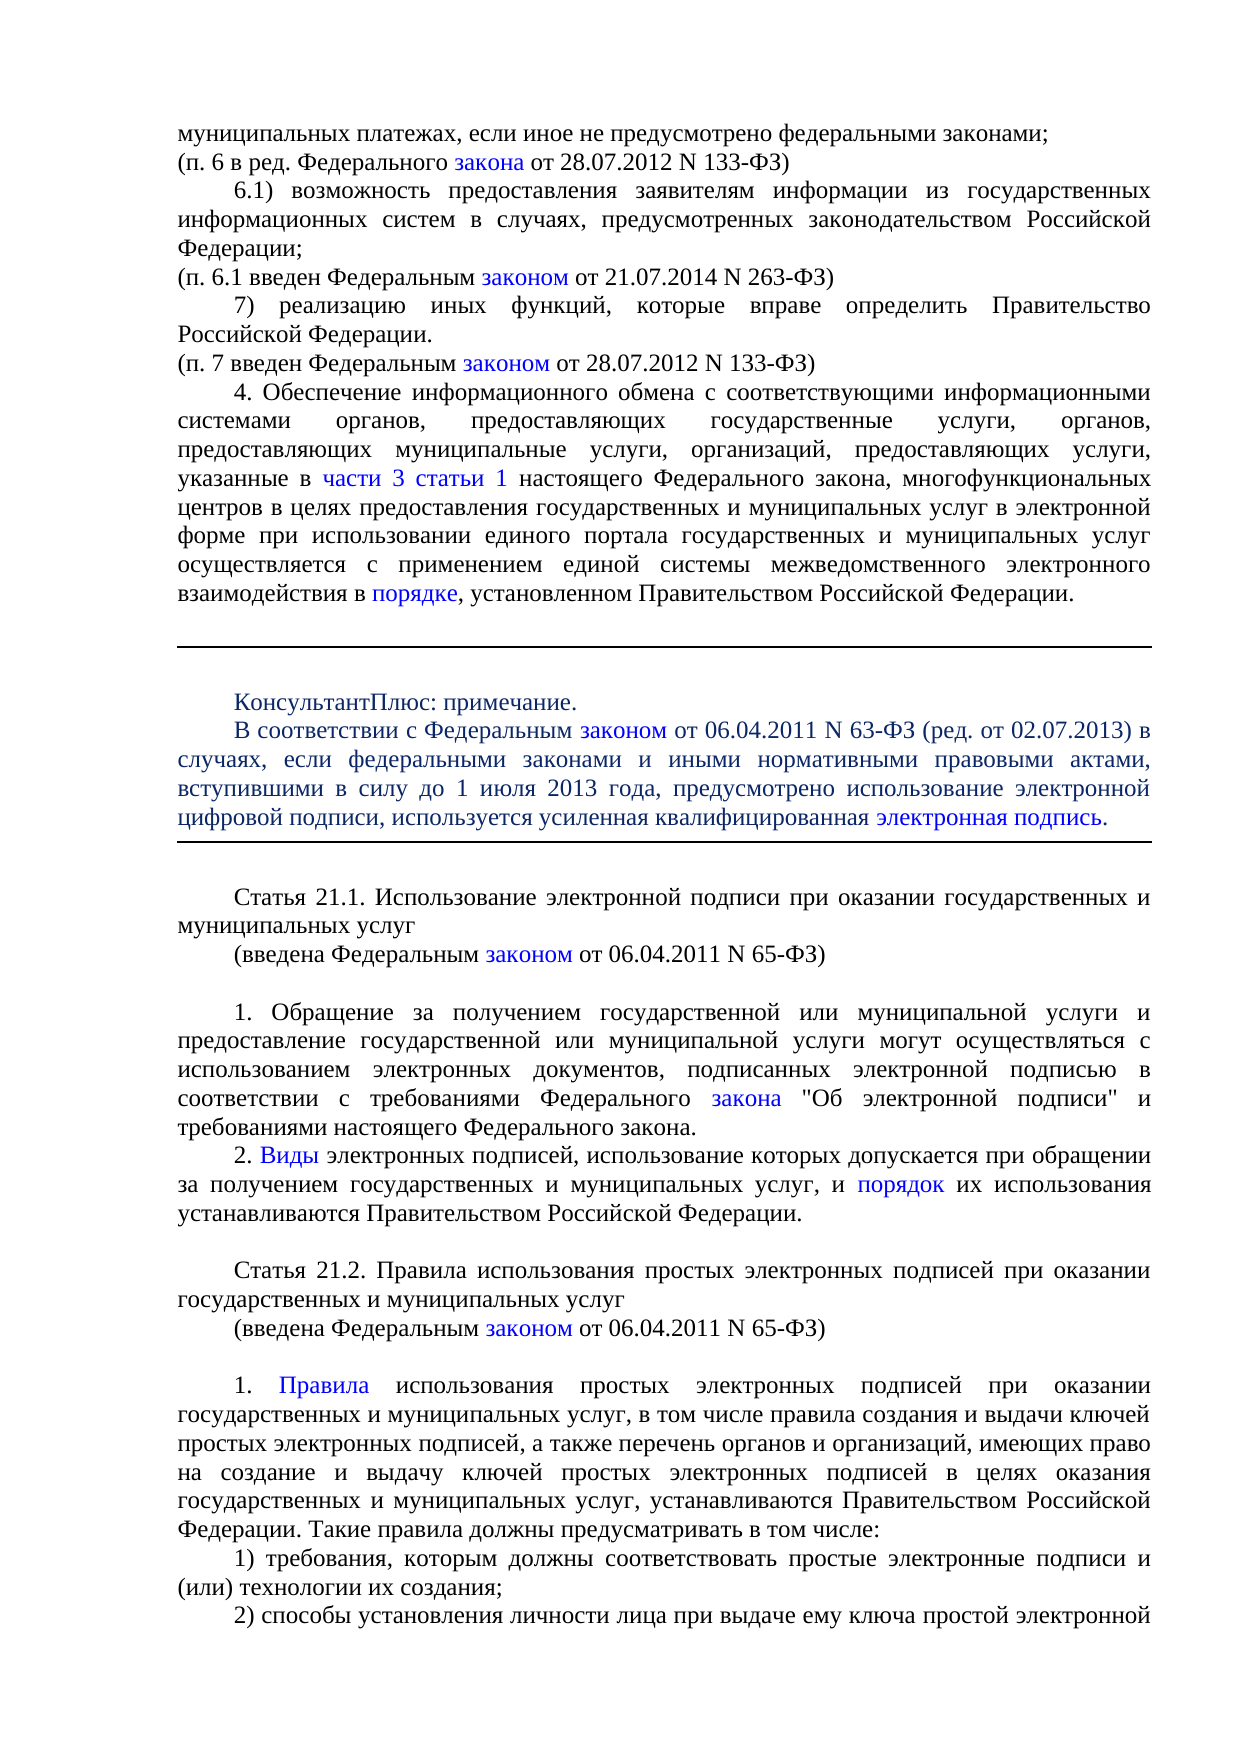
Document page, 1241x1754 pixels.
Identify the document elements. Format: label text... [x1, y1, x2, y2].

text 4. Обеспечение информационного обмена с соответствующими информационными системами органов, предоставляющих государственные услуги, органов, предоставляющих муниципальные услуги, организаций, предоставляющих услуги, указанные в части 3 статьи 1 настоящего Федерального закона, многофункциональных центров в целях предоставления государственных и муниципальных услуг в электронной форме при использовании единого портала государственных и муниципальных услуг осуществляется с применением единой системы межведомственного электронного взаимодействия в порядке, установленном Правительством Российской Федерации. [177, 377, 1152, 607]
text (п. 6 в ред. Федерального закона от 28.07.2012 N 133-ФЗ) [177, 147, 1152, 176]
text Статья 21.2. Правила использования простых электронных подписей при оказании государственных и муниципальных услуг [177, 1255, 1152, 1313]
text Статья 21.1. Использование электронной подписи при оказании государственных и муниципальных услуг [177, 882, 1152, 939]
text 7) реализацию иных функций, которые вправе определить Правительство Российской Федерации. [177, 291, 1152, 348]
text 6.1) возможность предоставления заявителям информации из государственных информационных систем в случаях, предусмотренных законодательством Российской Федерации; [177, 176, 1152, 262]
text (введена Федеральным законом от 06.04.2011 N 65-ФЗ) [177, 939, 1152, 968]
text (введена Федеральным законом от 06.04.2011 N 65-ФЗ) [177, 1313, 1152, 1342]
text 1) требования, которым должны соответствовать простые электронные подписи и (или) технологии их создания; [177, 1543, 1152, 1600]
text 1. Обращение за получением государственной или муниципальной услуги и предоставление государственной или муниципальной услуги могут осуществляться с использованием электронных документов, подписанных электронной подписью в соответствии с требованиями Федерального закона "Об электронной подписи" и требованиями настоящего Федерального закона. [177, 997, 1152, 1140]
text В соответствии с Федеральным законом от 06.04.2011 N 63-ФЗ (ред. от 02.07.2013) в случаях, если федеральными законами и иными нормативными правовыми актами, вступившими в силу до 1 июля 2013 года, предусмотрено использование электронной цифровой подписи, используется усиленная квалифицированная электронная подпись. [177, 716, 1152, 831]
text 2. Виды электронных подписей, использование которых допускается при обращении за получением государственных и муниципальных услуг, и порядок их использования устанавливаются Правительством Российской Федерации. [177, 1140, 1152, 1227]
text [177, 1600, 1152, 1629]
text (п. 6.1 введен Федеральным законом от 21.07.2014 N 263-ФЗ) [177, 262, 1152, 291]
text (п. 7 введен Федеральным законом от 28.07.2012 N 133-ФЗ) [177, 348, 1152, 377]
text 1. Правила использования простых электронных подписей при оказании государственных и муниципальных услуг, в том числе правила создания и выдачи ключей простых электронных подписей, а также перечень органов и организаций, имеющих право на создание и выдачу ключей простых электронных подписей в целях оказания государственных и муниципальных услуг, устанавливаются Правительством Российской Федерации. Такие правила должны предусматривать в том числе: [177, 1370, 1152, 1543]
text КонсультантПлюс: примечание. [177, 687, 1152, 716]
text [177, 118, 1152, 147]
